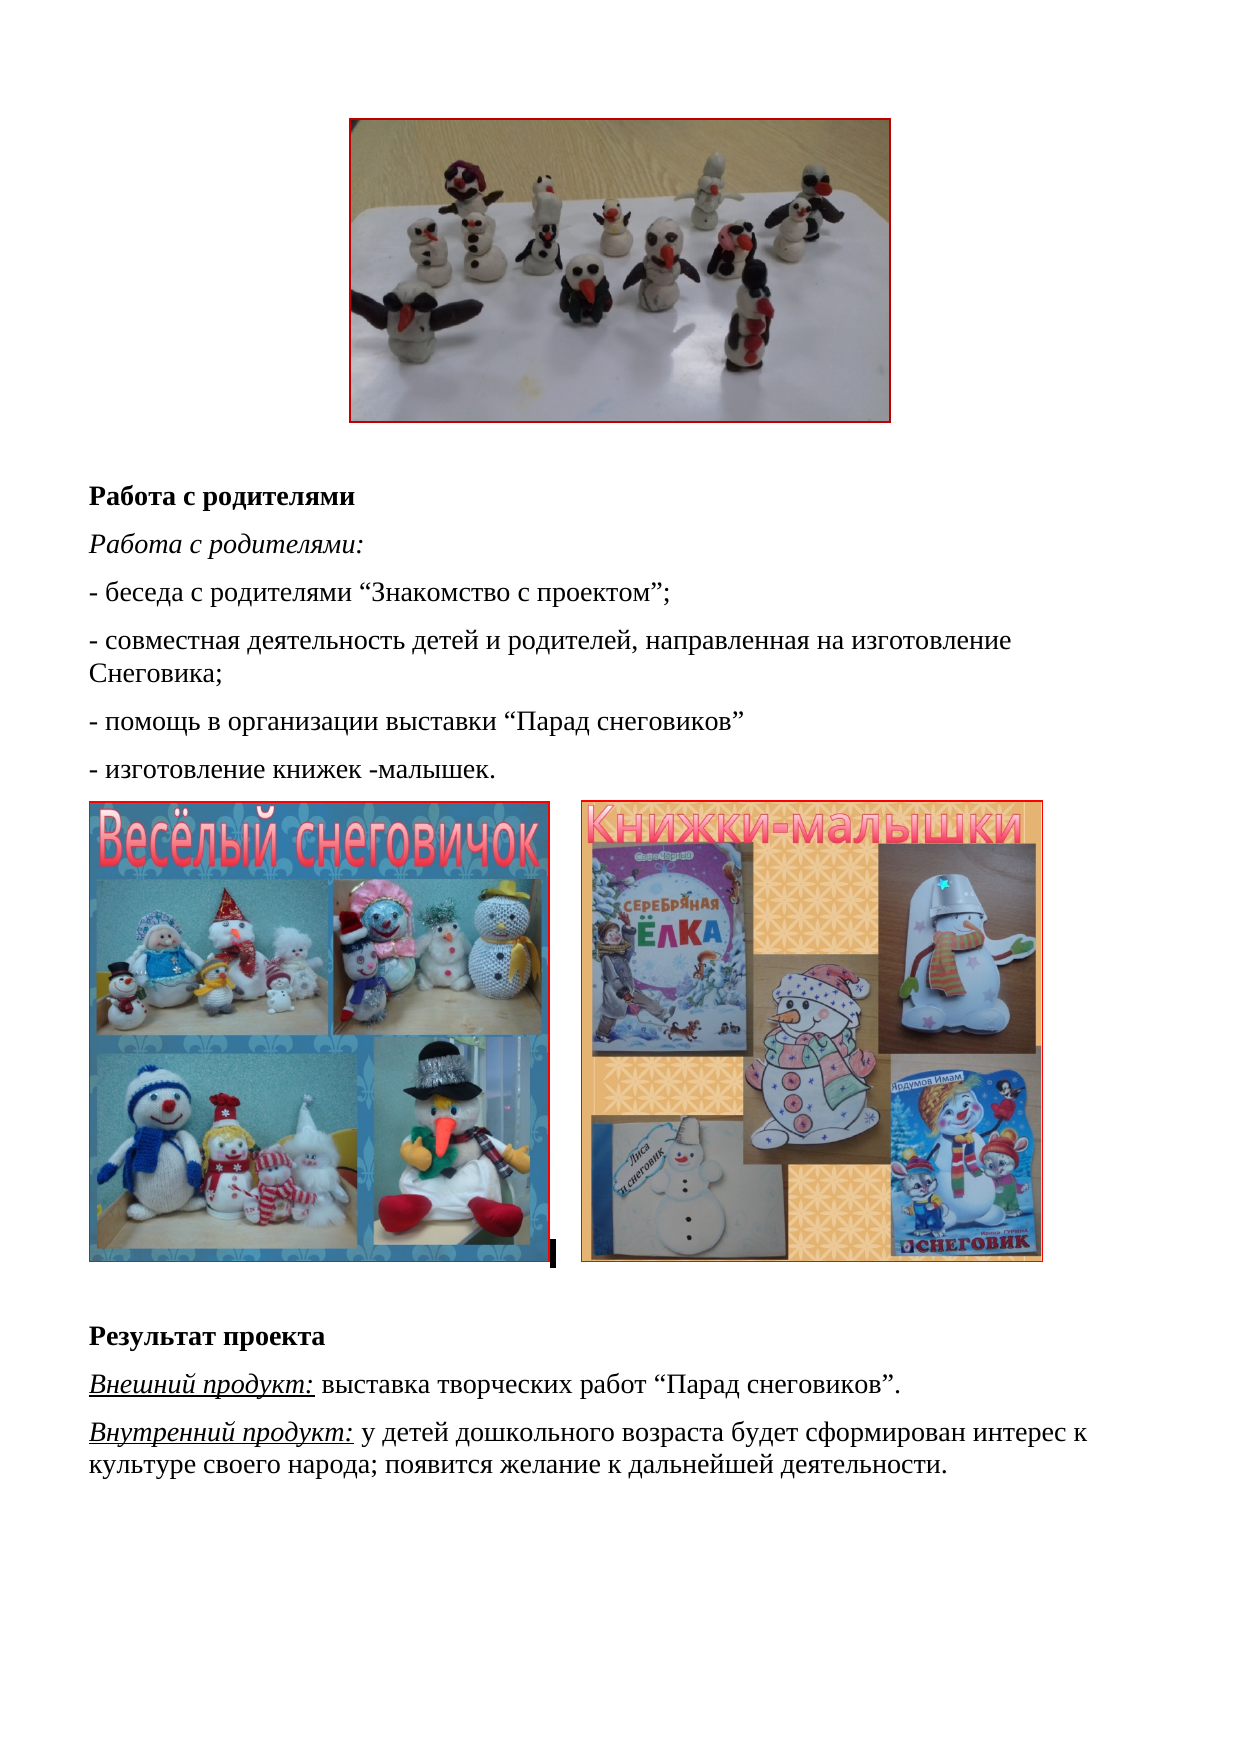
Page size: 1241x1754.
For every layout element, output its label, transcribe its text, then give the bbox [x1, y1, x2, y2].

text Работа с родителями: [89, 527, 1152, 560]
picture [582, 802, 1042, 1261]
text - помощь в организации выставки “Парад снеговиков” [89, 704, 1152, 736]
text Работа с родителями [89, 479, 1152, 512]
picture [351, 120, 889, 421]
text - беседа с родителями “Знакомство с проектом”; [89, 575, 1152, 608]
text - совместная деятельность детей и родителей, направленная на изготовление Снеговика; [89, 623, 1152, 688]
text Внутренний продукт: у детей дошкольного возраста будет сформирован интерес к культуре своего народа; появится желание к дальнейшей деятельности. [89, 1415, 1152, 1480]
text Результат проекта [89, 1319, 1152, 1351]
picture [90, 803, 548, 1261]
text Внешний продукт: выставка творческих работ “Парад снеговиков”. [89, 1367, 1152, 1399]
text - изготовление книжек -малышек. [89, 752, 1152, 784]
